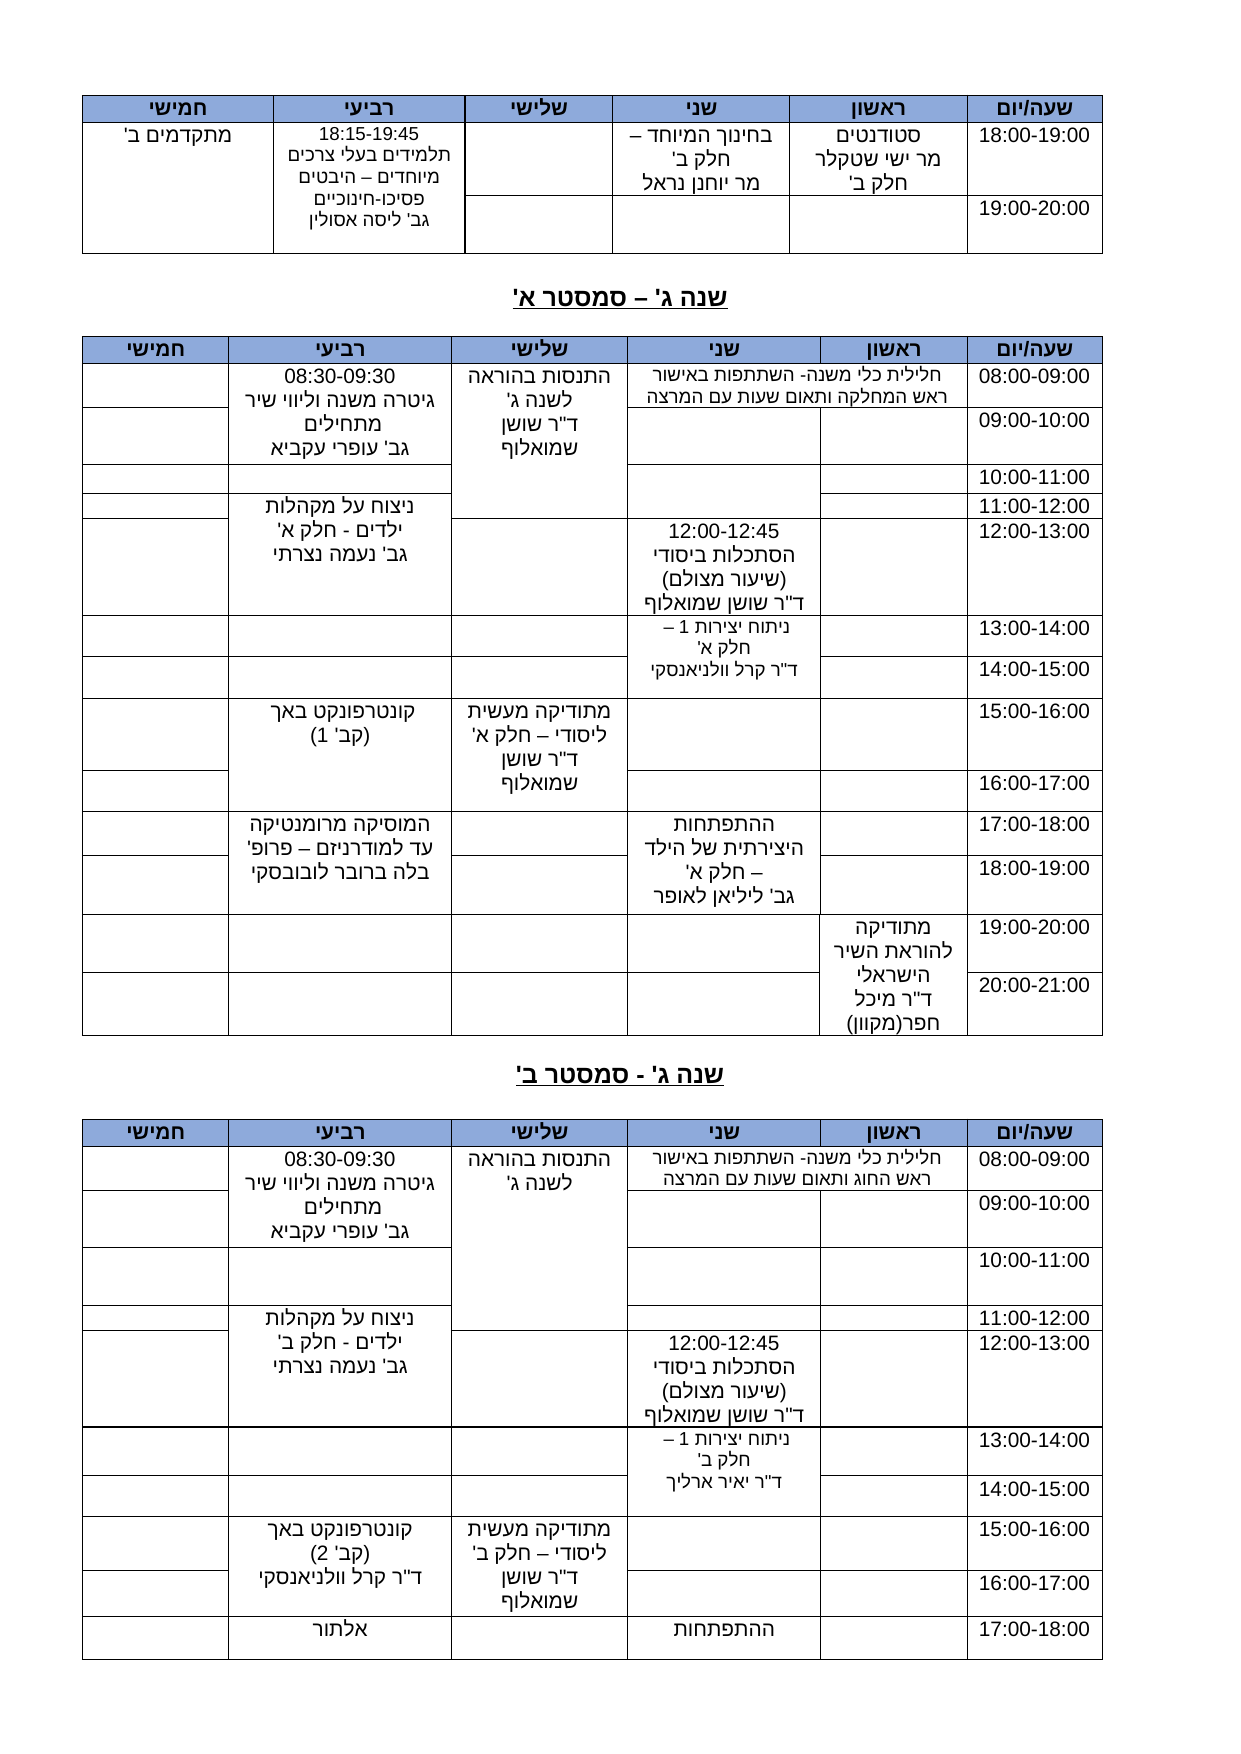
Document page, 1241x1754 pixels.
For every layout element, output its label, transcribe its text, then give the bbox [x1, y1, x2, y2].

table_cell [83, 616, 228, 656]
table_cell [613, 123, 789, 194]
table_header ראשון [790, 96, 967, 122]
table_cell ניצוח על מקהלות ילדים - חלק ב' גב' נעמה נצרתי [229, 1306, 451, 1426]
table_cell [821, 616, 967, 656]
table_cell [628, 408, 820, 464]
table_cell חלילית כלי משנה- השתתפות באישור ראש החוג ותאום שעות עם המרצה [628, 1147, 967, 1190]
table_cell 08:00-09:00 [968, 364, 1102, 407]
table_cell [821, 657, 967, 698]
table_cell 12:00-12:45 הסתכלות ביסודי (שיעור מצולם) ד"ר שושן שמואלוף [628, 1331, 820, 1426]
table_cell [628, 973, 819, 1034]
table_cell [628, 1248, 820, 1304]
table_cell [821, 856, 967, 914]
table_cell [83, 465, 228, 493]
table_cell [452, 812, 627, 855]
table_cell 16:00-17:00 [968, 771, 1102, 811]
table_cell [83, 771, 228, 811]
table_cell 11:00-12:00 [968, 1306, 1102, 1329]
table_cell 17:00-18:00 [968, 1617, 1102, 1658]
table_cell [83, 1617, 228, 1658]
table_cell [628, 465, 820, 518]
table_cell 10:00-11:00 [968, 1248, 1102, 1304]
table_header חמישי [83, 337, 228, 363]
table_cell [628, 1571, 820, 1616]
table_header שעה/יום [968, 96, 1102, 122]
table_cell 19:00-20:00 [968, 196, 1102, 253]
table_cell 08:30-09:30 גיטרה משנה וליווי שיר מתחילים גב' עופרי עקביא [229, 364, 451, 464]
table_cell [83, 915, 228, 972]
table_cell [83, 1517, 228, 1570]
table_cell [466, 196, 612, 253]
table_cell [790, 196, 967, 253]
table_cell ההתפתחות היצירתית של הילד – חלק א' גב' ליליאן לאופר [628, 812, 820, 914]
table_cell [452, 616, 627, 656]
table_header חמישי [83, 1120, 228, 1146]
table_cell 18:15-19:45 תלמידים בעלי צרכים מיוחדים – היבטים פסיכו-חינוכיים גב' ליסה אסולין [274, 123, 464, 253]
table_cell 11:00-12:00 [968, 494, 1102, 518]
table_cell [466, 123, 612, 194]
table_cell [83, 364, 228, 407]
table_cell 12:00-13:00 [968, 519, 1102, 614]
table_cell [83, 812, 228, 855]
table_cell 08:30-09:30 גיטרה משנה וליווי שיר מתחילים גב' עופרי עקביא [229, 1147, 451, 1247]
table_cell התנסות בהוראה לשנה ג' [452, 1147, 627, 1329]
table_cell [83, 1476, 228, 1516]
table_cell [628, 699, 820, 769]
table_header שעה/יום [968, 1120, 1102, 1146]
table_cell 13:00-14:00 [968, 616, 1102, 656]
table_cell 09:00-10:00 [968, 1191, 1102, 1247]
table_header רביעי [274, 96, 464, 122]
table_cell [790, 123, 967, 194]
table_cell [821, 1617, 967, 1658]
table_cell [83, 1428, 228, 1475]
table_cell [83, 856, 228, 914]
text שנה ג' – סמסטר א' [106, 283, 1134, 312]
table_cell [821, 465, 967, 493]
table_cell 15:00-16:00 [968, 1517, 1102, 1570]
table_cell [83, 408, 228, 464]
table_cell [452, 657, 627, 698]
table_cell [821, 771, 967, 811]
table_cell [821, 1517, 967, 1570]
table_cell ניצוח על מקהלות ילדים - חלק א' גב' נעמה נצרתי [229, 494, 451, 614]
table_cell [83, 699, 228, 769]
table_cell [821, 1571, 967, 1616]
table_header שעה/יום [968, 337, 1102, 363]
table_header חמישי [83, 96, 273, 122]
table_header רביעי [229, 1120, 451, 1146]
table_cell 09:00-10:00 [968, 408, 1102, 464]
table_cell [821, 408, 967, 464]
table_cell 14:00-15:00 [968, 657, 1102, 698]
table_cell 13:00-14:00 [968, 1428, 1102, 1475]
table_cell 19:00-20:00 [968, 915, 1102, 972]
table_cell מתודיקה מעשית ליסודי – חלק ב' ד"ר שושן שמואלוף [452, 1517, 627, 1616]
table_cell [452, 1617, 627, 1658]
table_cell 18:00-19:00 [968, 856, 1102, 914]
table_cell [83, 657, 228, 698]
table_cell 14:00-15:00 [968, 1476, 1102, 1516]
subtitle שנה ג' - סמסטר ב' [106, 1059, 1134, 1088]
table_cell [83, 1331, 228, 1426]
table_cell [628, 1191, 820, 1247]
table_cell 12:00-12:45 הסתכלות ביסודי (שיעור מצולם) ד"ר שושן שמואלוף [628, 519, 820, 614]
table_cell [821, 519, 967, 614]
table_cell [229, 657, 451, 698]
table_cell 12:00-13:00 [968, 1331, 1102, 1426]
table_cell [83, 1147, 228, 1190]
table_cell [628, 915, 819, 972]
table_header ראשון [821, 337, 967, 363]
table_cell [821, 1248, 967, 1304]
table_cell 20:00-21:00 [968, 973, 1102, 1034]
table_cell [628, 1617, 820, 1658]
table_cell [83, 494, 228, 518]
table_cell [83, 1248, 228, 1304]
table_cell 16:00-17:00 [968, 1571, 1102, 1616]
table_cell [229, 465, 451, 493]
table_cell [821, 1428, 967, 1475]
table_cell התנסות בהוראה לשנה ג' ד"ר שושן שמואלוף [452, 364, 627, 518]
table_cell [229, 1476, 451, 1516]
table_cell המוסיקה מרומנטיקה עד למודרניזם – פרופ' בלה ברובר לובובסקי [229, 812, 451, 914]
table_cell [452, 915, 627, 972]
table_cell [229, 616, 451, 656]
table_cell [821, 699, 967, 769]
table_header ראשון [821, 1120, 967, 1146]
table_cell [821, 812, 967, 855]
table_cell ניתוח יצירות 1 – חלק א' ד"ר קרל וולניאנסקי [628, 616, 820, 698]
table_cell [628, 771, 820, 811]
table_cell [452, 973, 627, 1034]
table_cell [821, 1331, 967, 1426]
table_cell 10:00-11:00 [968, 465, 1102, 493]
table_cell [452, 1476, 627, 1516]
table_cell חלילית כלי משנה- השתתפות באישור ראש המחלקה ותאום שעות עם המרצה [628, 364, 967, 407]
table_cell [628, 1306, 820, 1329]
table_cell [83, 973, 228, 1034]
table_header שני [613, 96, 789, 122]
table_cell [83, 1306, 228, 1329]
table_cell [821, 494, 967, 518]
table_cell מתודיקה מעשית ליסודי – חלק א' ד"ר שושן שמואלוף [452, 699, 627, 811]
table_header רביעי [229, 337, 451, 363]
table_header שני [628, 1120, 820, 1146]
table_cell [452, 856, 627, 914]
table_cell 17:00-18:00 [968, 812, 1102, 855]
table_cell [821, 1191, 967, 1247]
table_cell ניתוח יצירות 1 – חלק ב' ד"ר יאיר ארליך [628, 1428, 820, 1516]
table_cell קונטרפונקט באך (קב' 1) [229, 699, 451, 811]
table_cell [452, 519, 627, 614]
table_header שלישי [452, 1120, 627, 1146]
table_cell [452, 1428, 627, 1475]
table_cell [821, 1306, 967, 1329]
table_header שלישי [452, 337, 627, 363]
table_cell [83, 519, 228, 614]
table_cell 18:00-19:00 [968, 123, 1102, 194]
table_cell מתודיקה להוראת השיר הישראלי ד"ר מיכל חפר(מקוון) [820, 915, 967, 1034]
table_cell [83, 1191, 228, 1247]
table_cell 08:00-09:00 [968, 1147, 1102, 1190]
table_cell [628, 1517, 820, 1570]
table_cell [229, 1248, 451, 1304]
table_cell 15:00-16:00 [968, 699, 1102, 769]
table_cell [613, 196, 789, 253]
table_cell [229, 915, 451, 972]
table_cell קונטרפונקט באך (קב' 2) ד"ר קרל וולניאנסקי [229, 1517, 451, 1616]
table_cell [229, 973, 451, 1034]
table_header שלישי [466, 96, 612, 122]
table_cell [229, 1617, 451, 1658]
table_header שני [628, 337, 820, 363]
table_cell [821, 1476, 967, 1516]
table_cell [83, 1571, 228, 1616]
table_cell [452, 1331, 627, 1426]
table_cell [229, 1428, 451, 1475]
